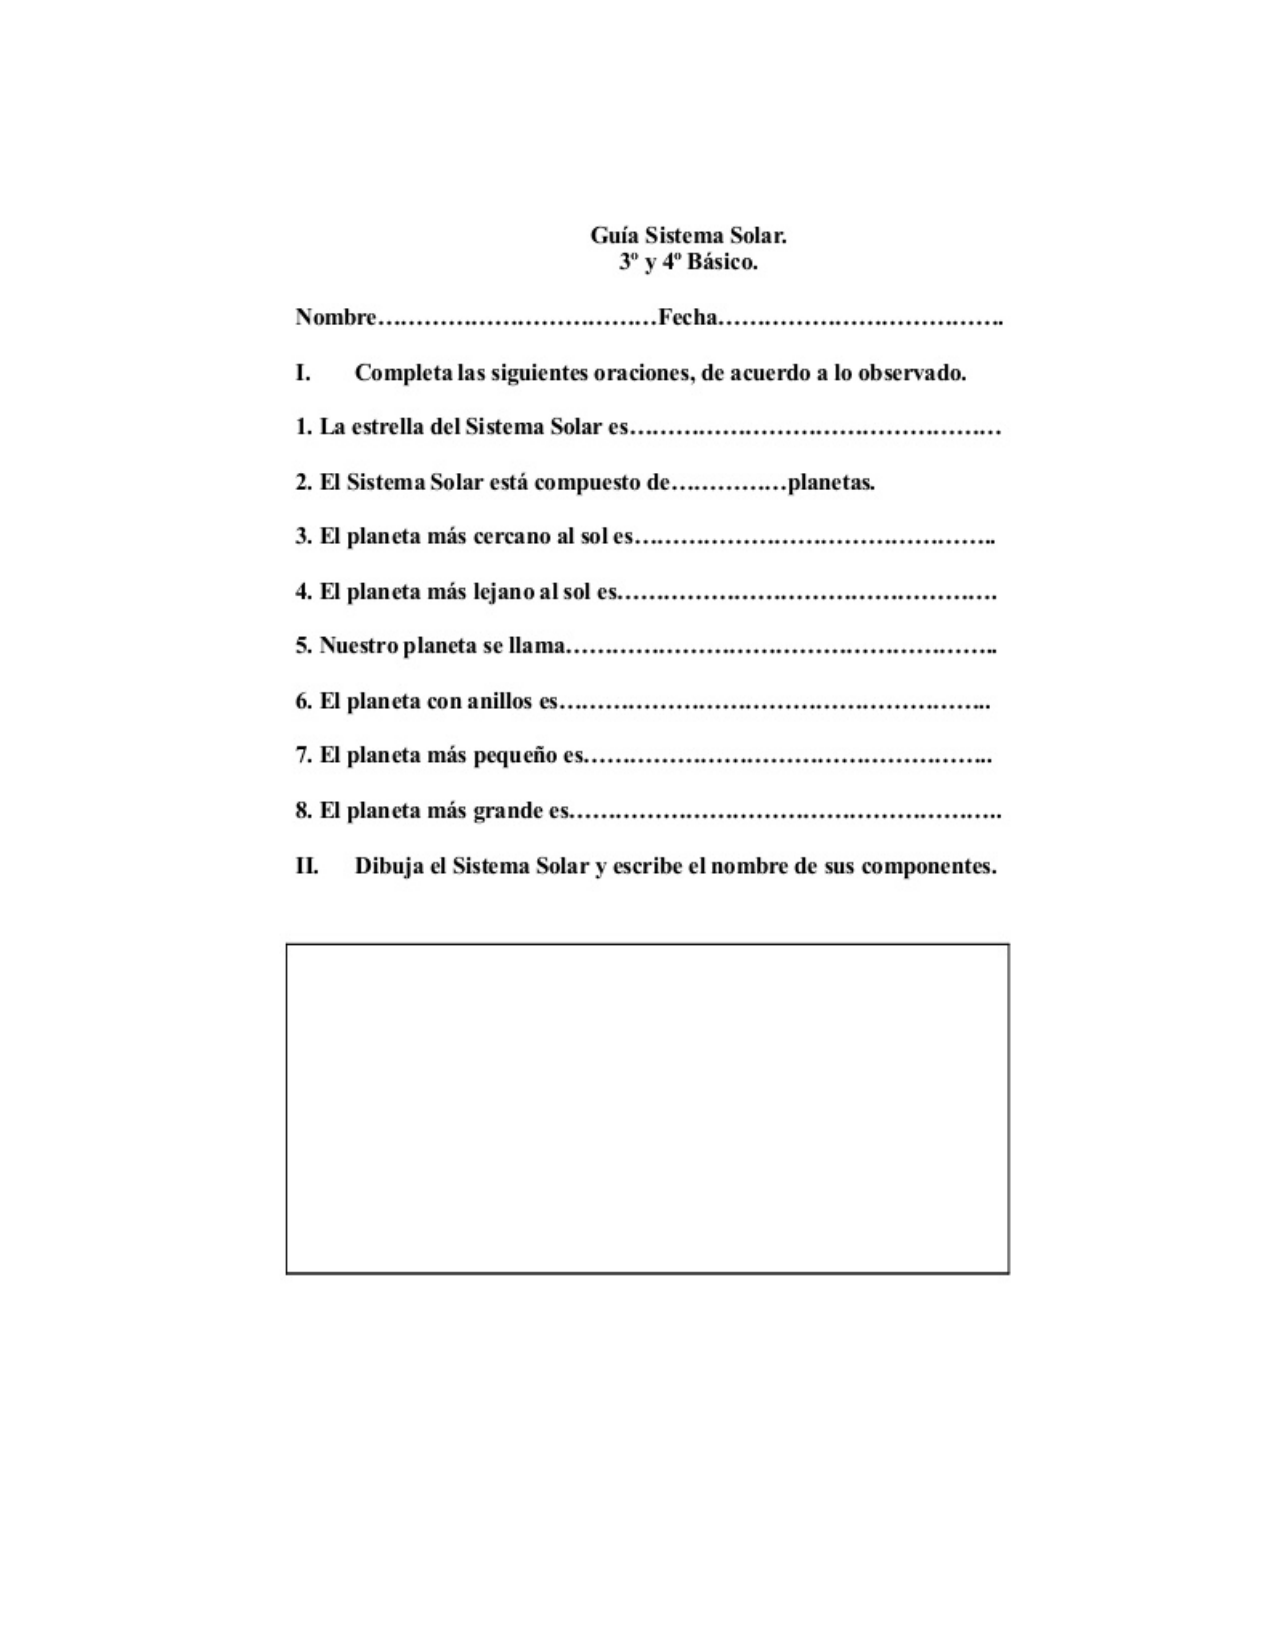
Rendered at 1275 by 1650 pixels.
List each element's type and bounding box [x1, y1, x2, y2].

picture [177, 147, 1199, 1496]
